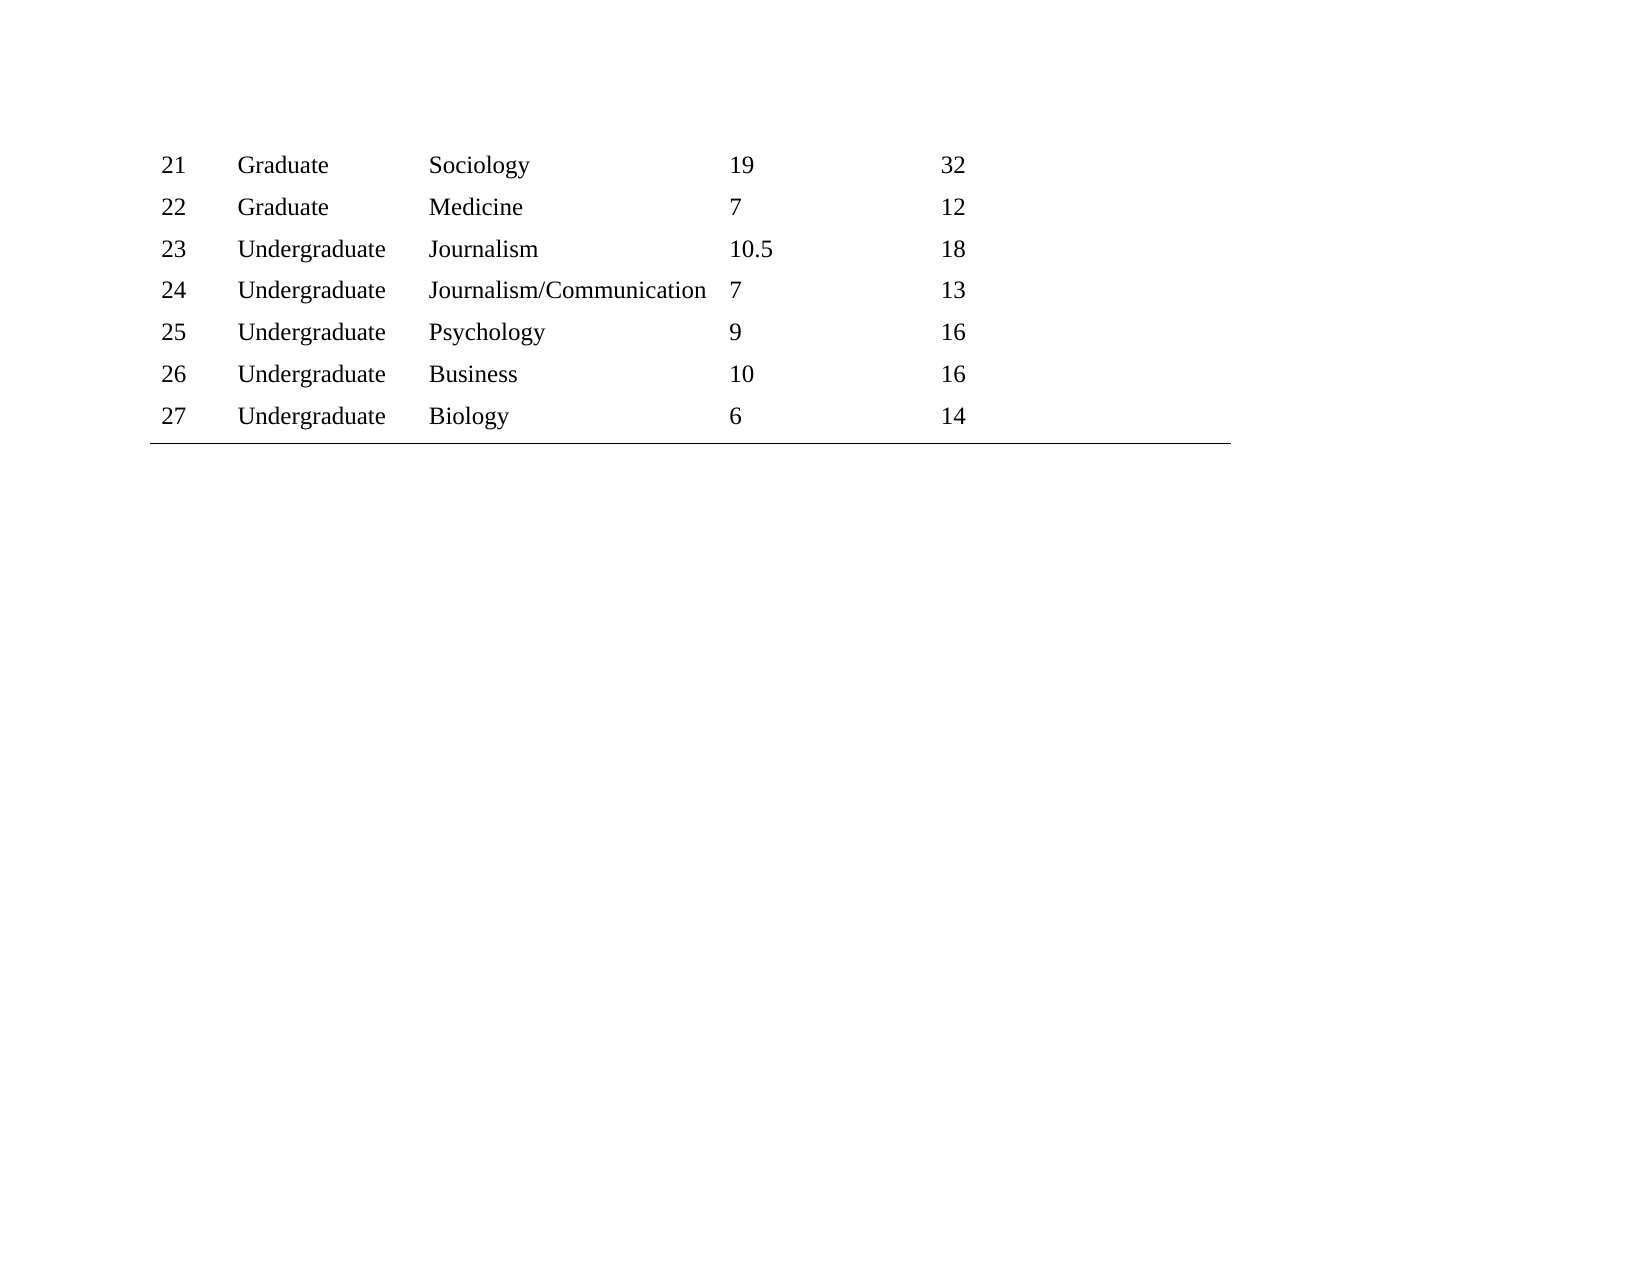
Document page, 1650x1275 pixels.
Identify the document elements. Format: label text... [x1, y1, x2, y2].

table_cell Undergraduate [226, 359, 417, 401]
table_cell Sociology [418, 150, 718, 192]
table_cell 7 [718, 192, 929, 234]
table_cell Undergraduate [226, 276, 417, 317]
table_cell Psychology [418, 317, 718, 359]
table_cell 19 [718, 150, 929, 192]
table_cell Undergraduate [226, 317, 417, 359]
table_cell 24 [150, 276, 226, 317]
table_cell Medicine [418, 192, 718, 234]
table_cell Biology [418, 401, 718, 443]
table_cell 7 [718, 276, 929, 317]
table_cell 21 [150, 150, 226, 192]
table_cell 32 [929, 150, 1231, 192]
table_cell Graduate [226, 150, 417, 192]
table_cell 6 [718, 401, 929, 443]
table_cell 10.5 [718, 234, 929, 276]
table_cell 12 [929, 192, 1231, 234]
table_cell 16 [929, 359, 1231, 401]
table_cell Journalism [418, 234, 718, 276]
table_cell 14 [929, 401, 1231, 443]
table_cell Business [418, 359, 718, 401]
table_cell 13 [929, 276, 1231, 317]
table_cell 26 [150, 359, 226, 401]
table_cell 23 [150, 234, 226, 276]
table_cell 25 [150, 317, 226, 359]
table_cell Journalism/Communication [418, 276, 718, 317]
table_cell 16 [929, 317, 1231, 359]
table_cell Undergraduate [226, 401, 417, 443]
table_cell 9 [718, 317, 929, 359]
table_cell 27 [150, 401, 226, 443]
table_cell 18 [929, 234, 1231, 276]
table_cell 10 [718, 359, 929, 401]
table_cell 22 [150, 192, 226, 234]
table_cell Undergraduate [226, 234, 417, 276]
table_cell Graduate [226, 192, 417, 234]
